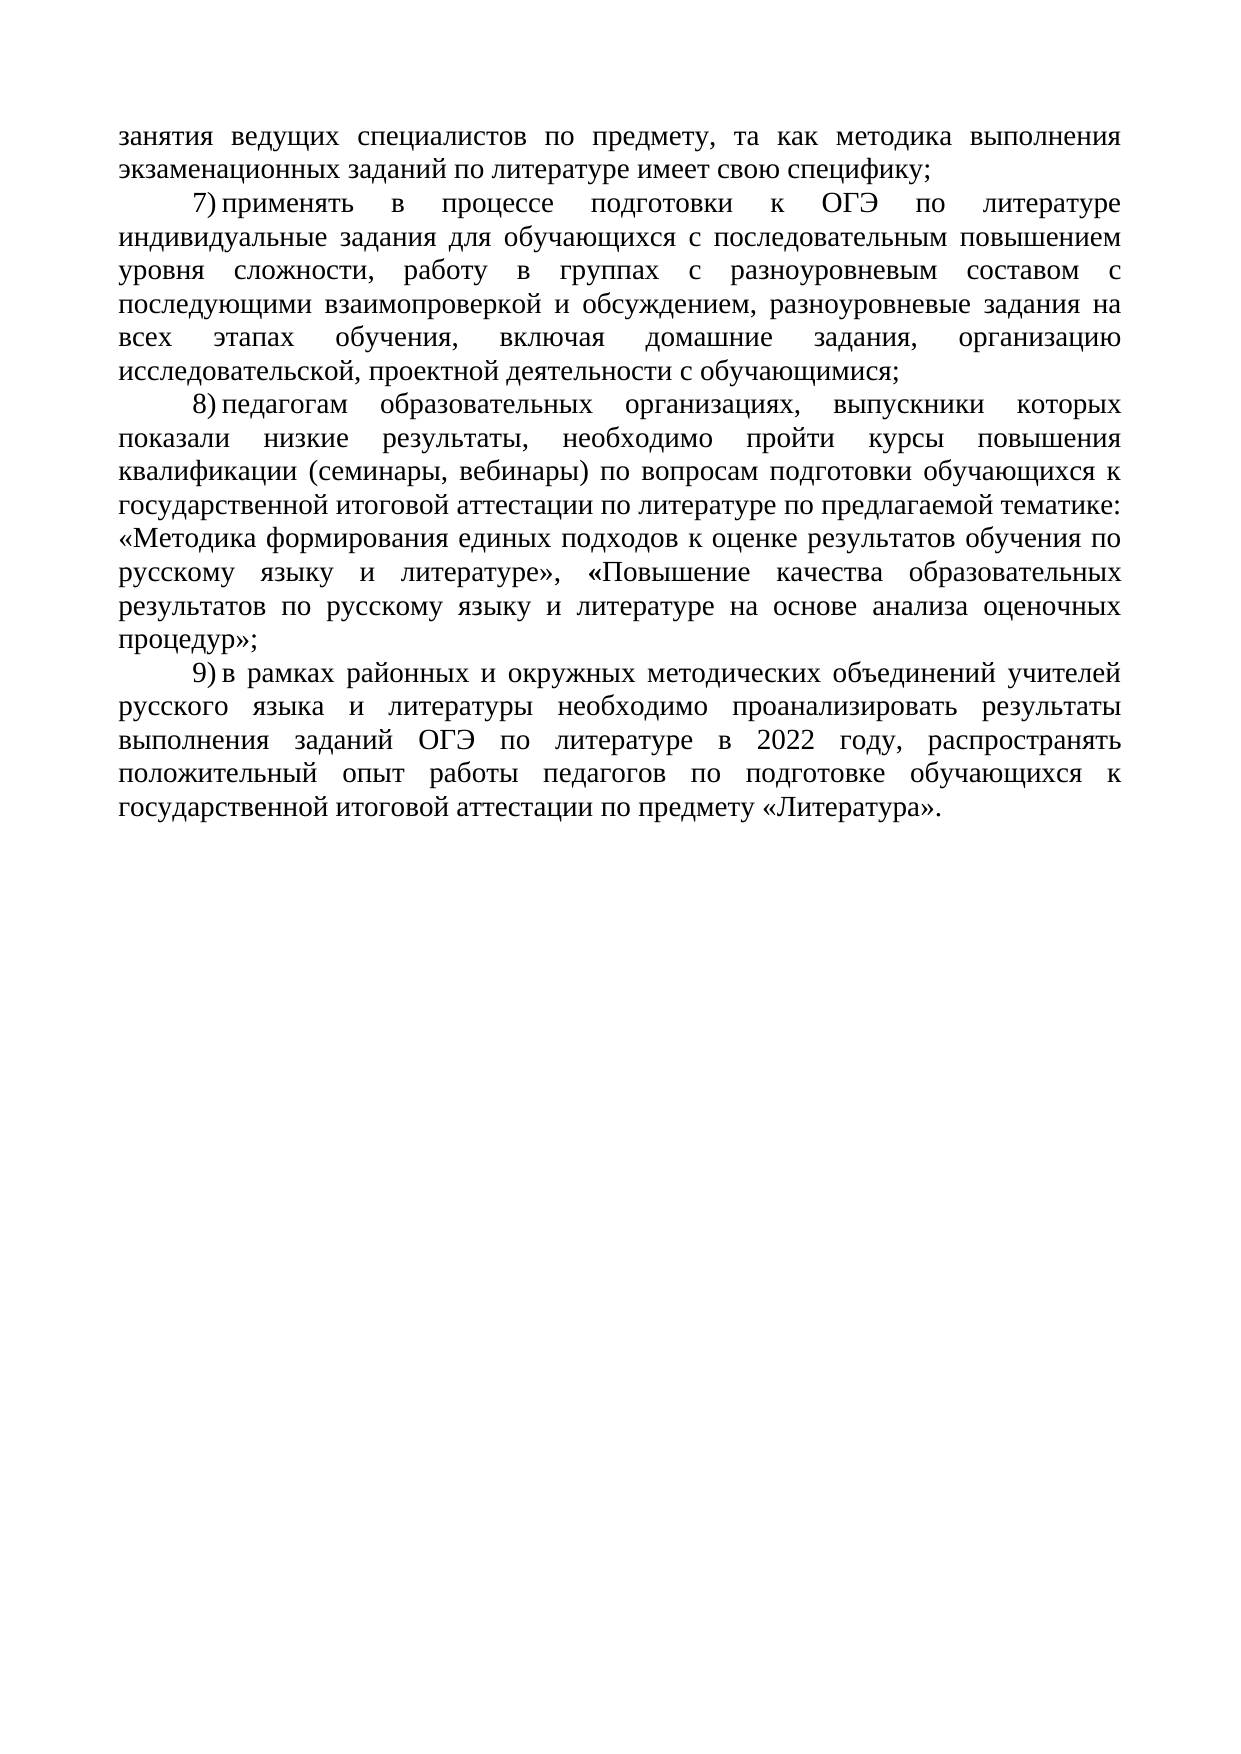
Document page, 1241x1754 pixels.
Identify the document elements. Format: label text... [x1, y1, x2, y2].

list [118, 118, 1122, 185]
list применять в процессе подготовки к ОГЭ по литературе индивидуальные задания для обучающихся с последовательным повышением уровня сложности, работу в группах с разноуровневым составом с последующими взаимопроверкой и обсуждением, разноуровневые задания на всех этапах обучения, включая домашние задания, организацию исследовательской, проектной деятельности с обучающимися; [118, 185, 1122, 386]
list в рамках районных и окружных методических объединений учителей русского языка и литературы необходимо проанализировать результаты выполнения заданий ОГЭ по литературе в 2022 году, распространять положительный опыт работы педагогов по подготовке обучающихся к государственной итоговой аттестации по предмету «Литература». [118, 655, 1122, 822]
list педагогам образовательных организациях, выпускники которых показали низкие результаты, необходимо пройти курсы повышения квалификации (семинары, вебинары) по вопросам подготовки обучающихся к государственной итоговой аттестации по литературе по предлагаемой тематике: «Методика формирования единых подходов к оценке результатов обучения по русскому языку и литературе», «Повышение качества образовательных результатов по русскому языку и литературе на основе анализа оценочных процедур»; [118, 386, 1122, 655]
